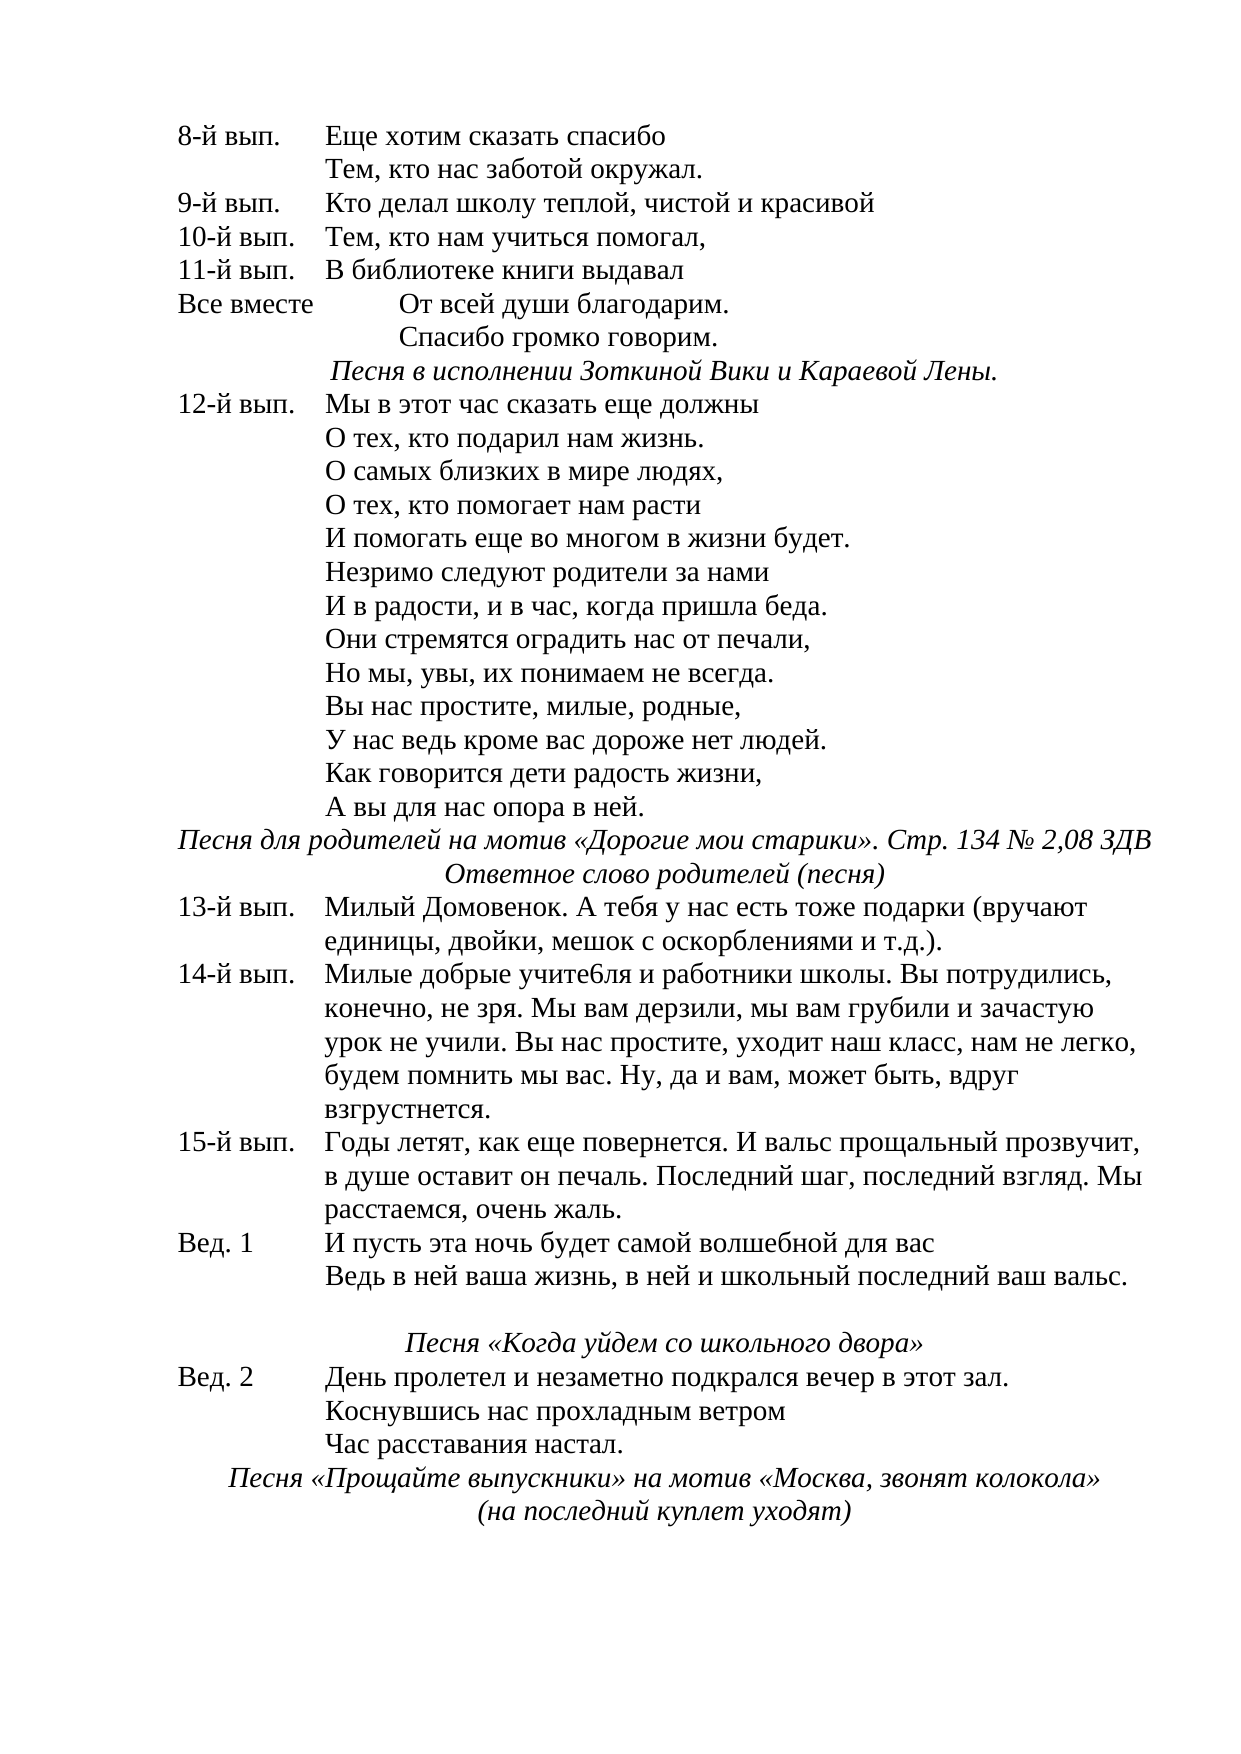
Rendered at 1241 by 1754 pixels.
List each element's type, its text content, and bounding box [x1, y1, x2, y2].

text И помогать еще во многом в жизни будет. [177, 521, 1152, 554]
text Песня для родителей на мотив «Дорогие мои старики». Стр. 134 № 2,08 ЗДВ [177, 822, 1152, 856]
text И в радости, и в час, когда пришла беда. [177, 588, 1152, 621]
text Коснувшись нас прохладным ветром [177, 1393, 1152, 1426]
text У нас ведь кроме вас дороже нет людей. [177, 722, 1152, 755]
text 10-й вып. Тем, кто нам учиться помогал, [177, 219, 1152, 252]
text Ответное слово родителей (песня) [177, 856, 1152, 889]
text 9-й вып. Кто делал школу теплой, чистой и красивой [177, 185, 1152, 219]
text Спасибо громко говорим. [177, 319, 1152, 353]
text 14-й вып. Милые добрые учите6ля и работники школы. Вы потрудились, конечно, не зря. Мы вам дерзили, мы вам грубили и зачастую урок не учили. Вы нас простите, уходит наш класс, нам не легко, будем помнить мы вас. Ну, да и вам, может быть, вдруг взгрустнется. [177, 957, 1152, 1124]
text 15-й вып. Годы летят, как еще повернется. И вальс прощальный прозвучит, в душе оставит он печаль. Последний шаг, последний взгляд. Мы расстаемся, очень жаль. [177, 1124, 1152, 1225]
text 12-й вып. Мы в этот час сказать еще должны [177, 386, 1152, 420]
text Незримо следуют родители за нами [177, 554, 1152, 588]
text Вед. 2 День пролетел и незаметно подкрался вечер в этот зал. [177, 1359, 1152, 1393]
text Час расставания настал. [177, 1426, 1152, 1460]
text 11-й вып. В библиотеке книги выдавал [177, 252, 1152, 286]
text А вы для нас опора в ней. [177, 789, 1152, 822]
text Но мы, увы, их понимаем не всегда. [177, 655, 1152, 688]
text Песня «Прощайте выпускники» на мотив «Москва, звонят колокола» [177, 1460, 1152, 1493]
text Ведь в ней ваша жизнь, в ней и школьный последний ваш вальс. [177, 1258, 1152, 1292]
text 13-й вып. Милый Домовенок. А тебя у нас есть тоже подарки (вручают единицы, двойки, мешок с оскорблениями и т.д.). [177, 889, 1152, 957]
text О самых близких в мире людях, [177, 453, 1152, 487]
text Все вместе От всей души благодарим. [177, 286, 1152, 319]
text Вы нас простите, милые, родные, [177, 688, 1152, 722]
text Песня «Когда уйдем со школьного двора» [177, 1326, 1152, 1359]
text Песня в исполнении Зоткиной Вики и Караевой Лены. [177, 353, 1152, 386]
text 8-й вып. Еще хотим сказать спасибо [177, 118, 1152, 152]
text Тем, кто нас заботой окружал. [177, 152, 1152, 185]
text Они стремятся оградить нас от печали, [177, 621, 1152, 655]
text Вед. 1 И пусть эта ночь будет самой волшебной для вас [177, 1225, 1152, 1258]
text Как говорится дети радость жизни, [177, 755, 1152, 789]
text (на последний куплет уходят) [177, 1493, 1152, 1527]
text О тех, кто помогает нам расти [177, 487, 1152, 521]
text О тех, кто подарил нам жизнь. [177, 420, 1152, 453]
